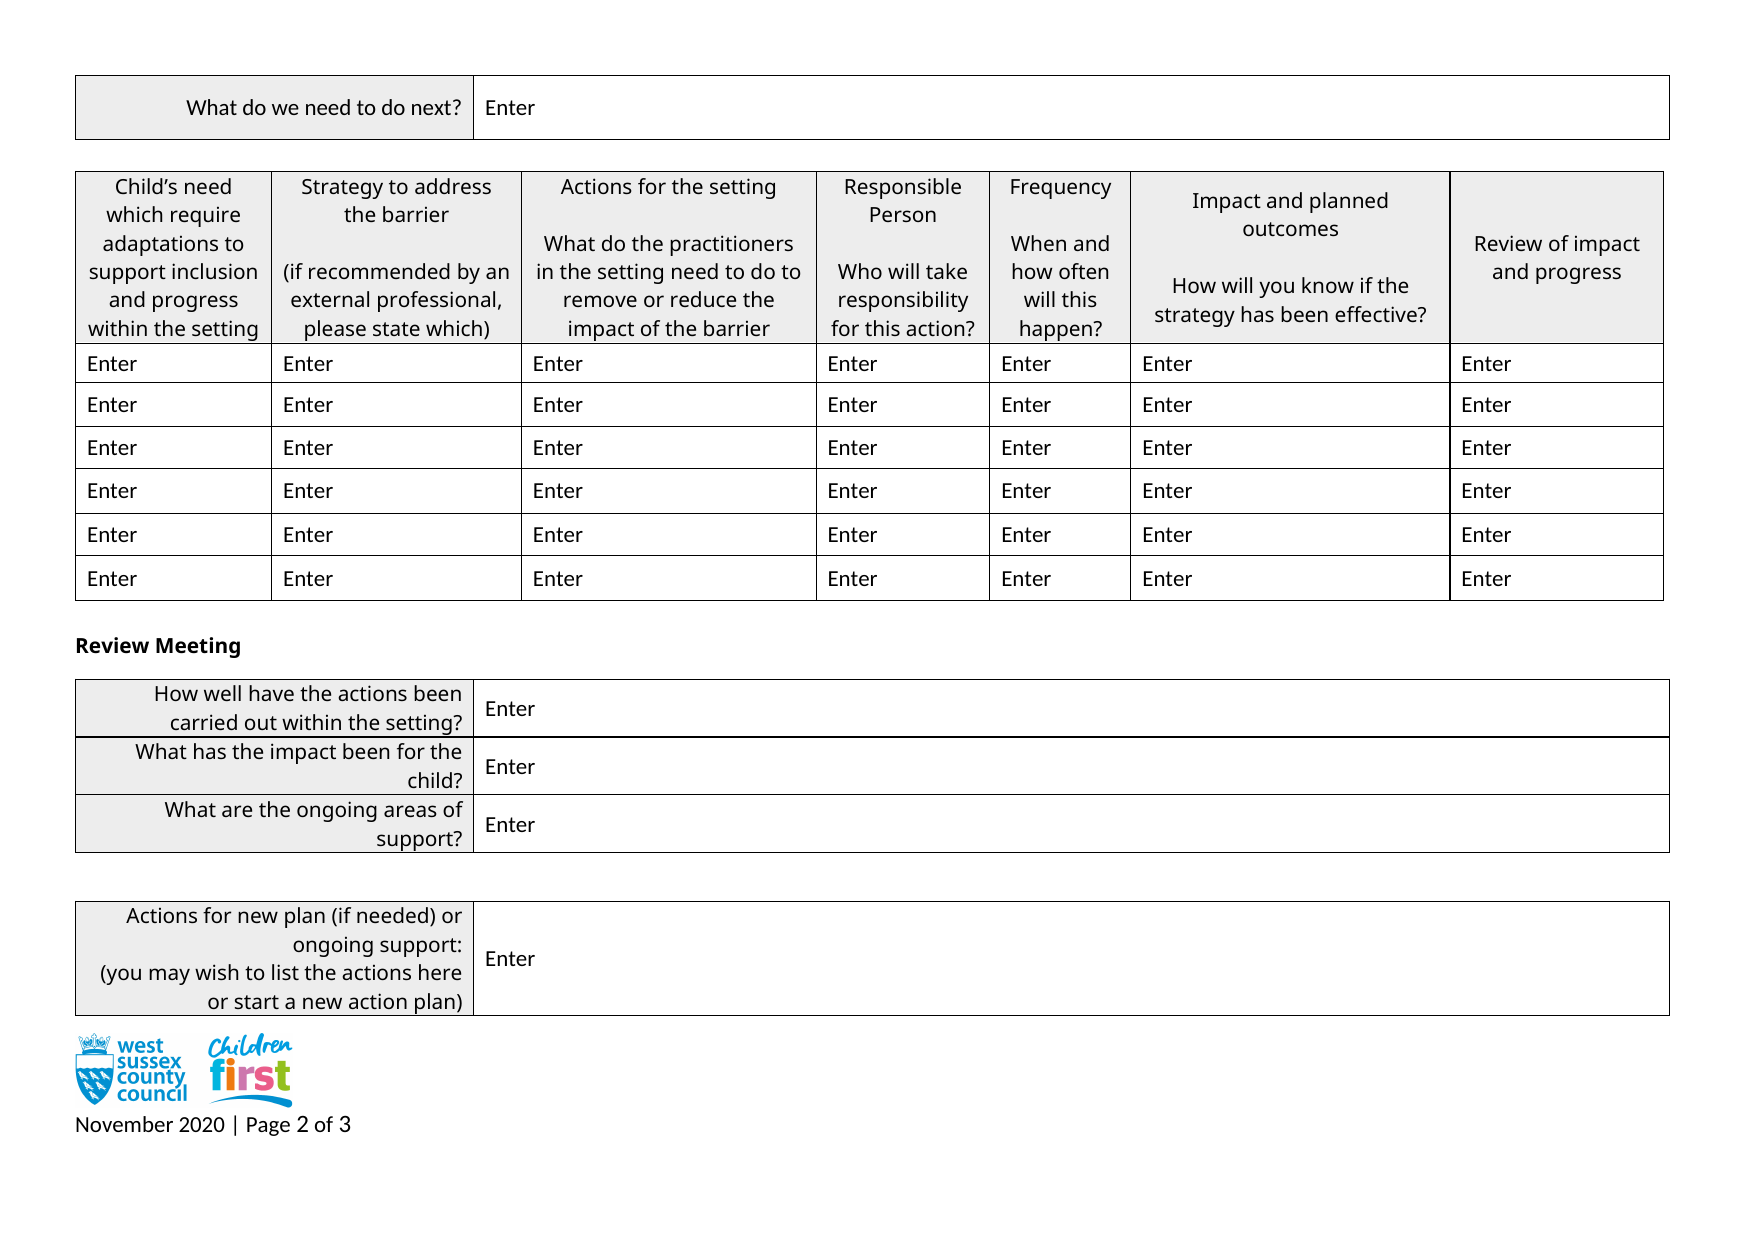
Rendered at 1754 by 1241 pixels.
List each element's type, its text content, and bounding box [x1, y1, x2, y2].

table_header How well have the actions been carried out within the setting? [76, 680, 473, 736]
table_header Strategy to address the barrier (if recommended by an external professional, please state which) [272, 172, 521, 342]
text Review Meeting [75, 631, 1679, 659]
table_header Review of impact and progress [1451, 172, 1663, 342]
picture [79, 1072, 87, 1078]
picture [101, 1072, 109, 1078]
table_header Actions for the setting What do the practitioners in the setting need to do to remove or reduce the impact of the barrier [522, 172, 816, 342]
table_header Impact and planned outcomes How will you know if the strategy has been effective? [1131, 172, 1449, 342]
table_header Actions for new plan (if needed) or ongoing support: (you may wish to list the actions here or start a new action plan) [76, 902, 473, 1015]
table_header Frequency When and how often will this happen? [990, 172, 1130, 342]
table_cell What has the impact been for the child? [76, 738, 473, 794]
picture [262, 1033, 293, 1047]
table_cell What are the ongoing areas of support? [76, 795, 473, 852]
table_header Responsible Person Who will take responsibility for this action? [817, 172, 989, 342]
table_header Child’s need which require adaptations to support inclusion and progress within the setting [76, 172, 271, 342]
picture [75, 1033, 293, 1108]
picture [90, 1072, 98, 1078]
